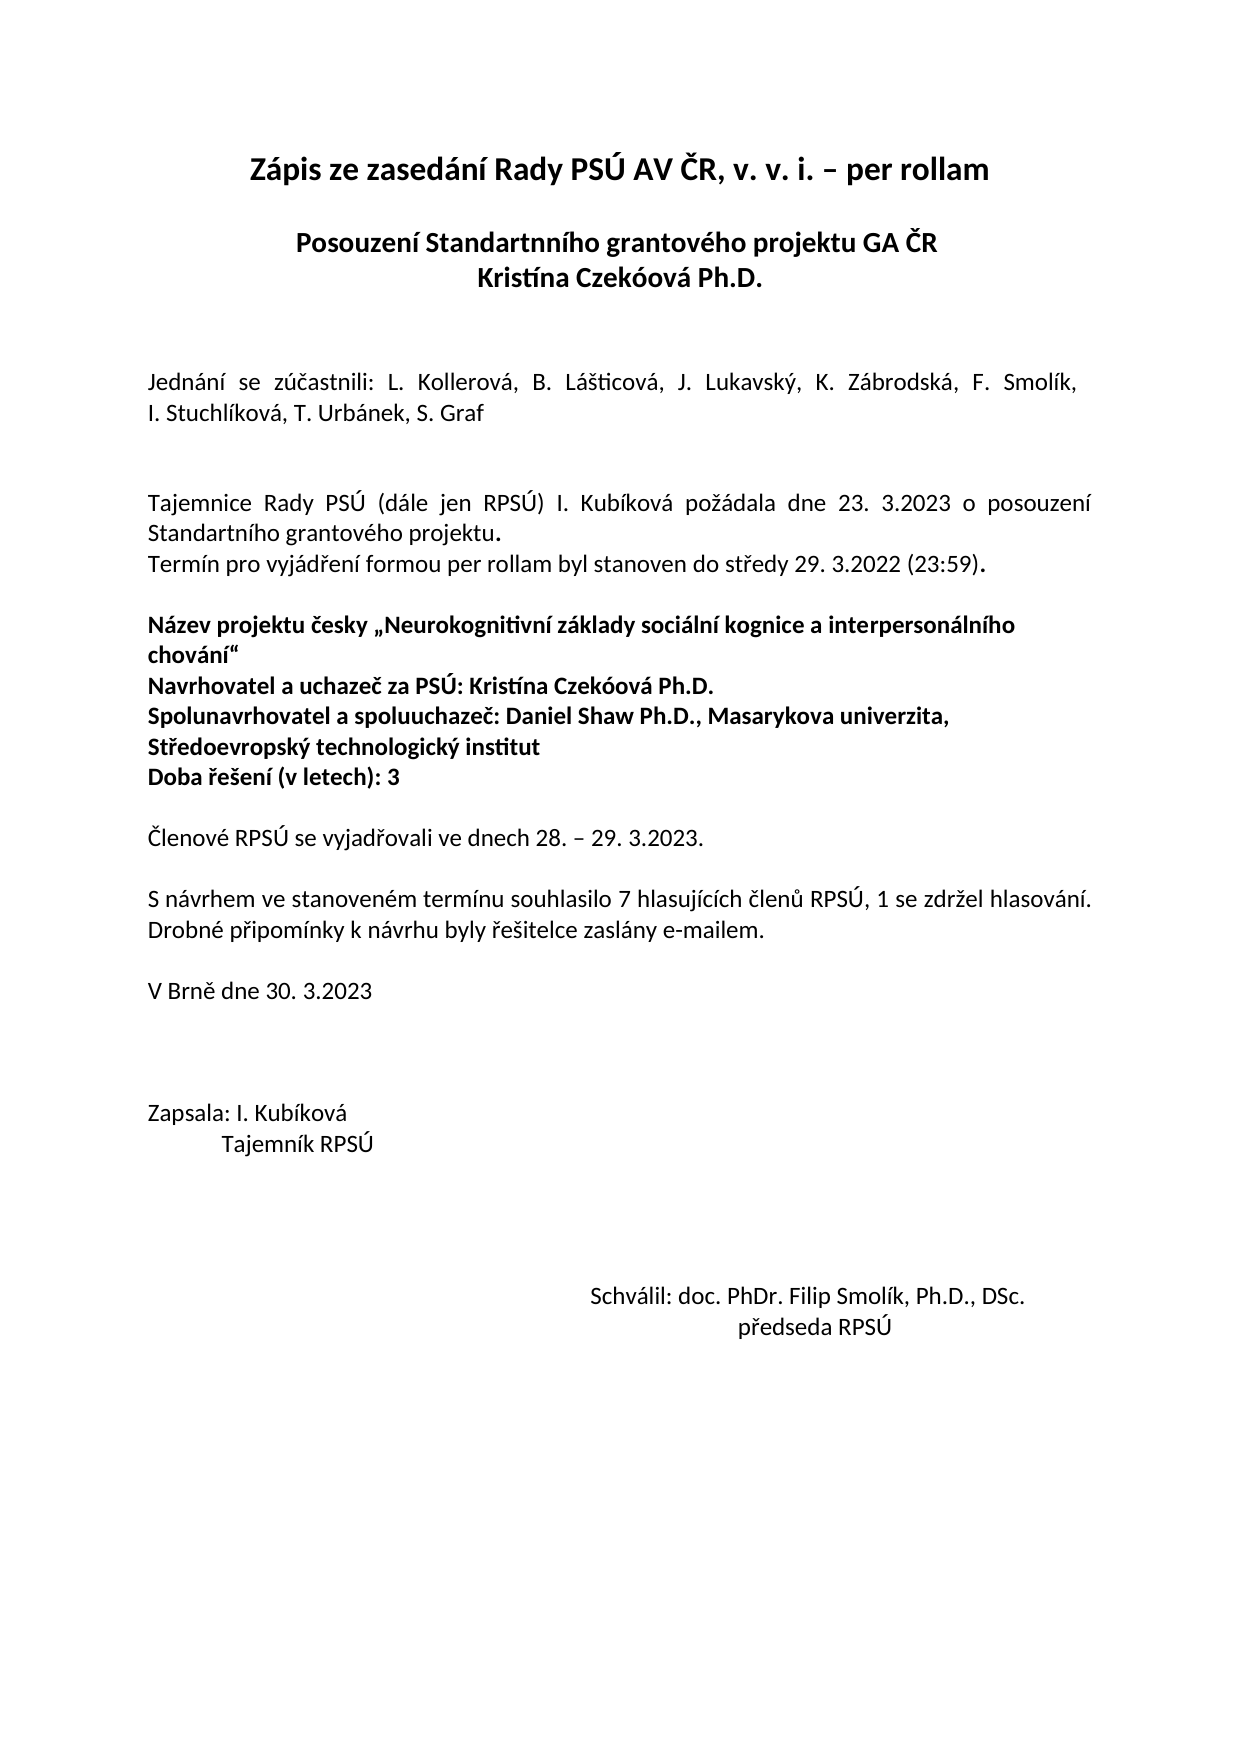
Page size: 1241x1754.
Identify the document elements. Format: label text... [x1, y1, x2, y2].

text S návrhem ve stanoveném termínu souhlasilo 7 hlasujících členů RPSÚ, 1 se zdržel hlasování. Drobné připomínky k návrhu byly řešitelce zaslány e-mailem. [148, 883, 1093, 944]
text V Brně dne 30. 3.2023 [148, 975, 1093, 1006]
text Tajemnice Rady PSÚ (dále jen RPSÚ) I. Kubíková požádala dne 23. 3.2023 o posouzení Standartního grantového projektu. [148, 487, 1093, 548]
text Název projektu česky „Neurokognitivní základy sociální kognice a interpersonálního chování“ [148, 609, 1093, 670]
text Jednání se zúčastnili: L. Kollerová, B. Lášticová, J. Lukavský, K. Zábrodská, F. Smolík, I. Stuchlíková, T. Urbánek, S. Graf [148, 366, 1093, 427]
text Termín pro vyjádření formou per rollam byl stanoven do středy 29. 3.2022 (23:59). [148, 548, 1093, 578]
text Posouzení Standartnního grantového projektu GA ČR Kristína Czekóová Ph.D. [148, 224, 1093, 295]
text Schválil: doc. PhDr. Filip Smolík, Ph.D., DSc. [590, 1280, 1093, 1311]
title Zápis ze zasedání Rady PSÚ AV ČR, v. v. i. – per rollam [148, 148, 1093, 188]
text Doba řešení (v letech): 3 [148, 761, 1093, 792]
text předseda RPSÚ [701, 1311, 1093, 1341]
text Tajemník RPSÚ [185, 1128, 1093, 1158]
text Navrhovatel a uchazeč za PSÚ: Kristína Czekóová Ph.D. Spolunavrhovatel a spoluuchazeč: Daniel Shaw Ph.D., Masarykova univerzita, Středoevropský technologický institut [148, 670, 1093, 761]
text Zapsala: I. Kubíková [148, 1097, 1093, 1128]
text Členové RPSÚ se vyjadřovali ve dnech 28. – 29. 3.2023. [148, 822, 1093, 853]
